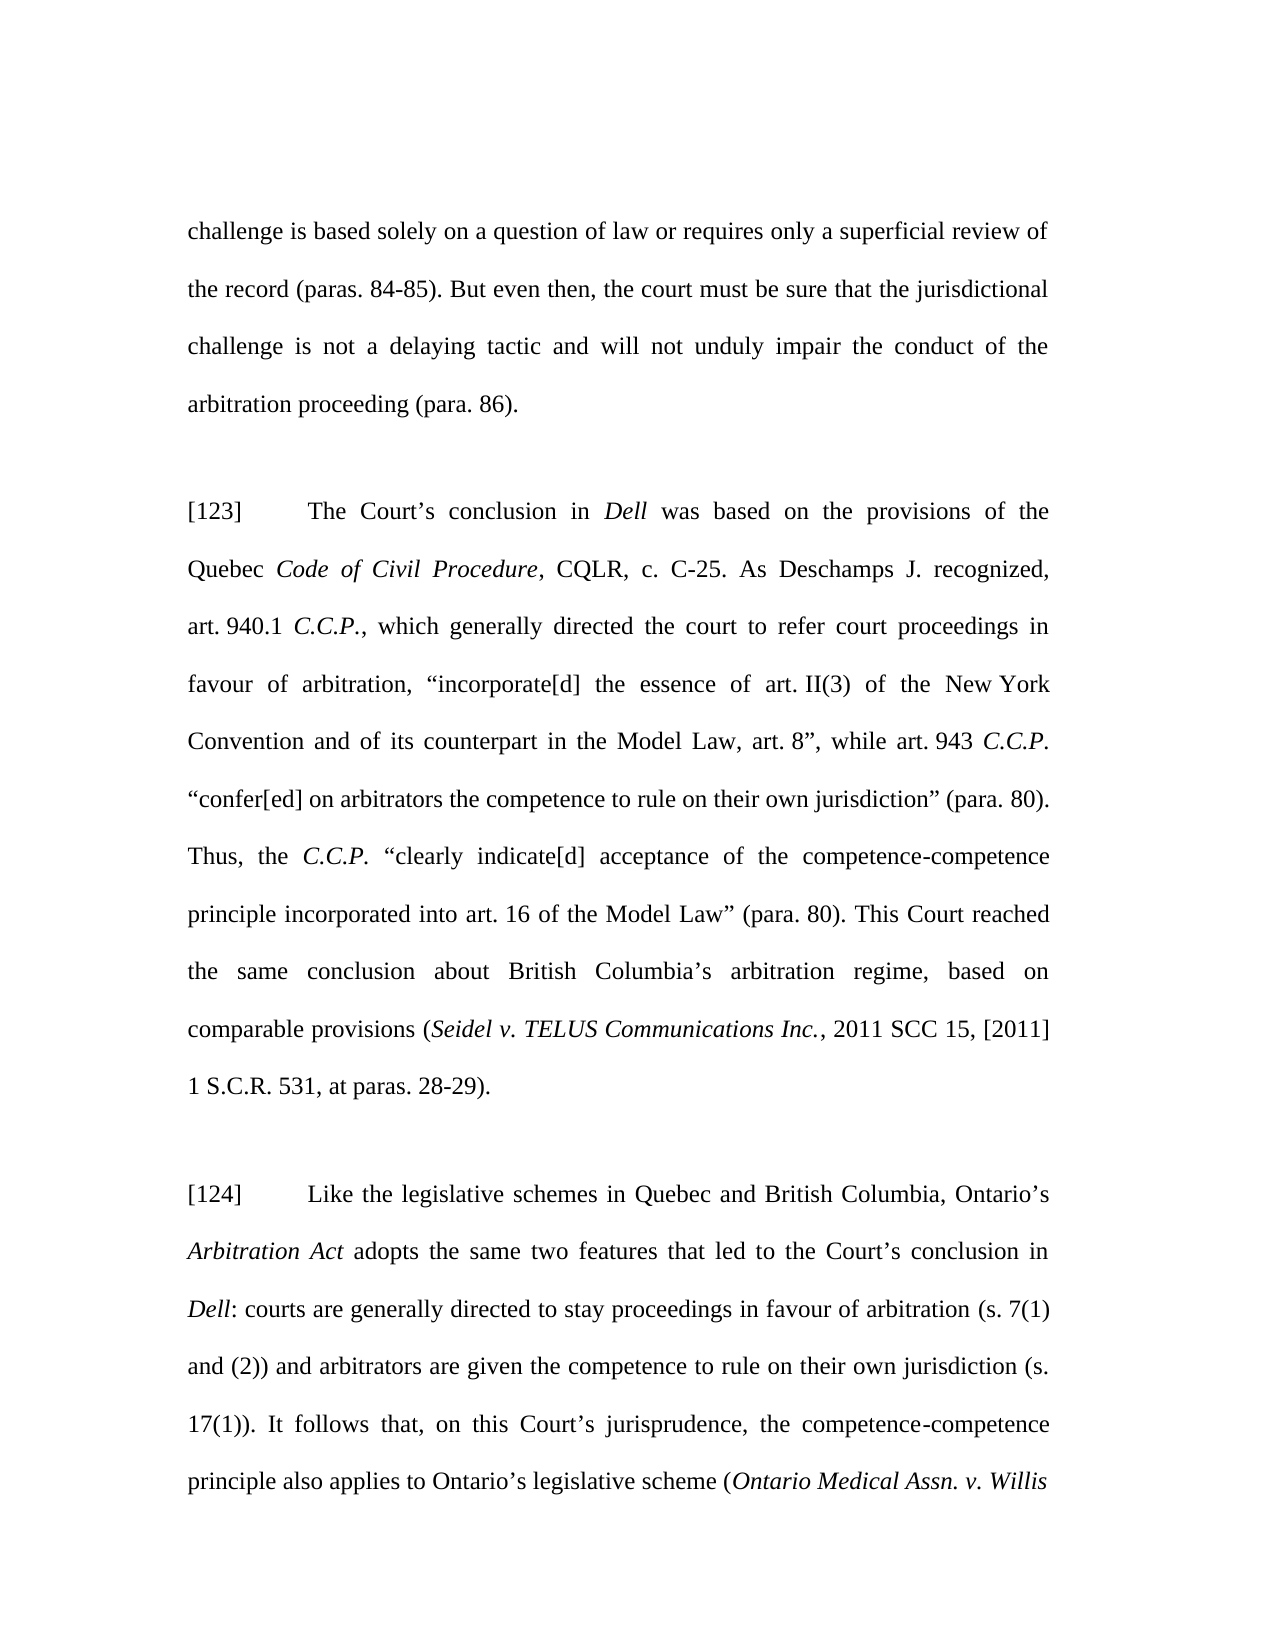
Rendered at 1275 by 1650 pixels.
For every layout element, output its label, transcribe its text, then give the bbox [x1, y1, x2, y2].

text The Court’s conclusion in Dell was based on the provisions of the Quebec Code of Civil Procedure, CQLR, c. C-25. As Deschamps J. recognized, art. 940.1 C.C.P., which generally directed the court to refer court proceedings in favour of arbitration, “incorporate[d] the essence of art. II(3) of the New York Convention and of its counterpart in the Model Law, art. 8”, while art. 943 C.C.P. “confer[ed] on arbitrators the competence to rule on their own jurisdiction” (para. 80). Thus, the C.C.P. “clearly indicate[d] acceptance of the competence-competence principle incorporated into art. 16 of the Model Law” (para. 80). This Court reached the same conclusion about British Columbia’s arbitration regime, based on comparable provisions (Seidel v. TELUS Communications Inc., 2011 SCC 15, [2011] 1 S.C.R. 531, at paras. 28-29). [187, 496, 1050, 1100]
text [187, 216, 1050, 418]
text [187, 1179, 1050, 1495]
